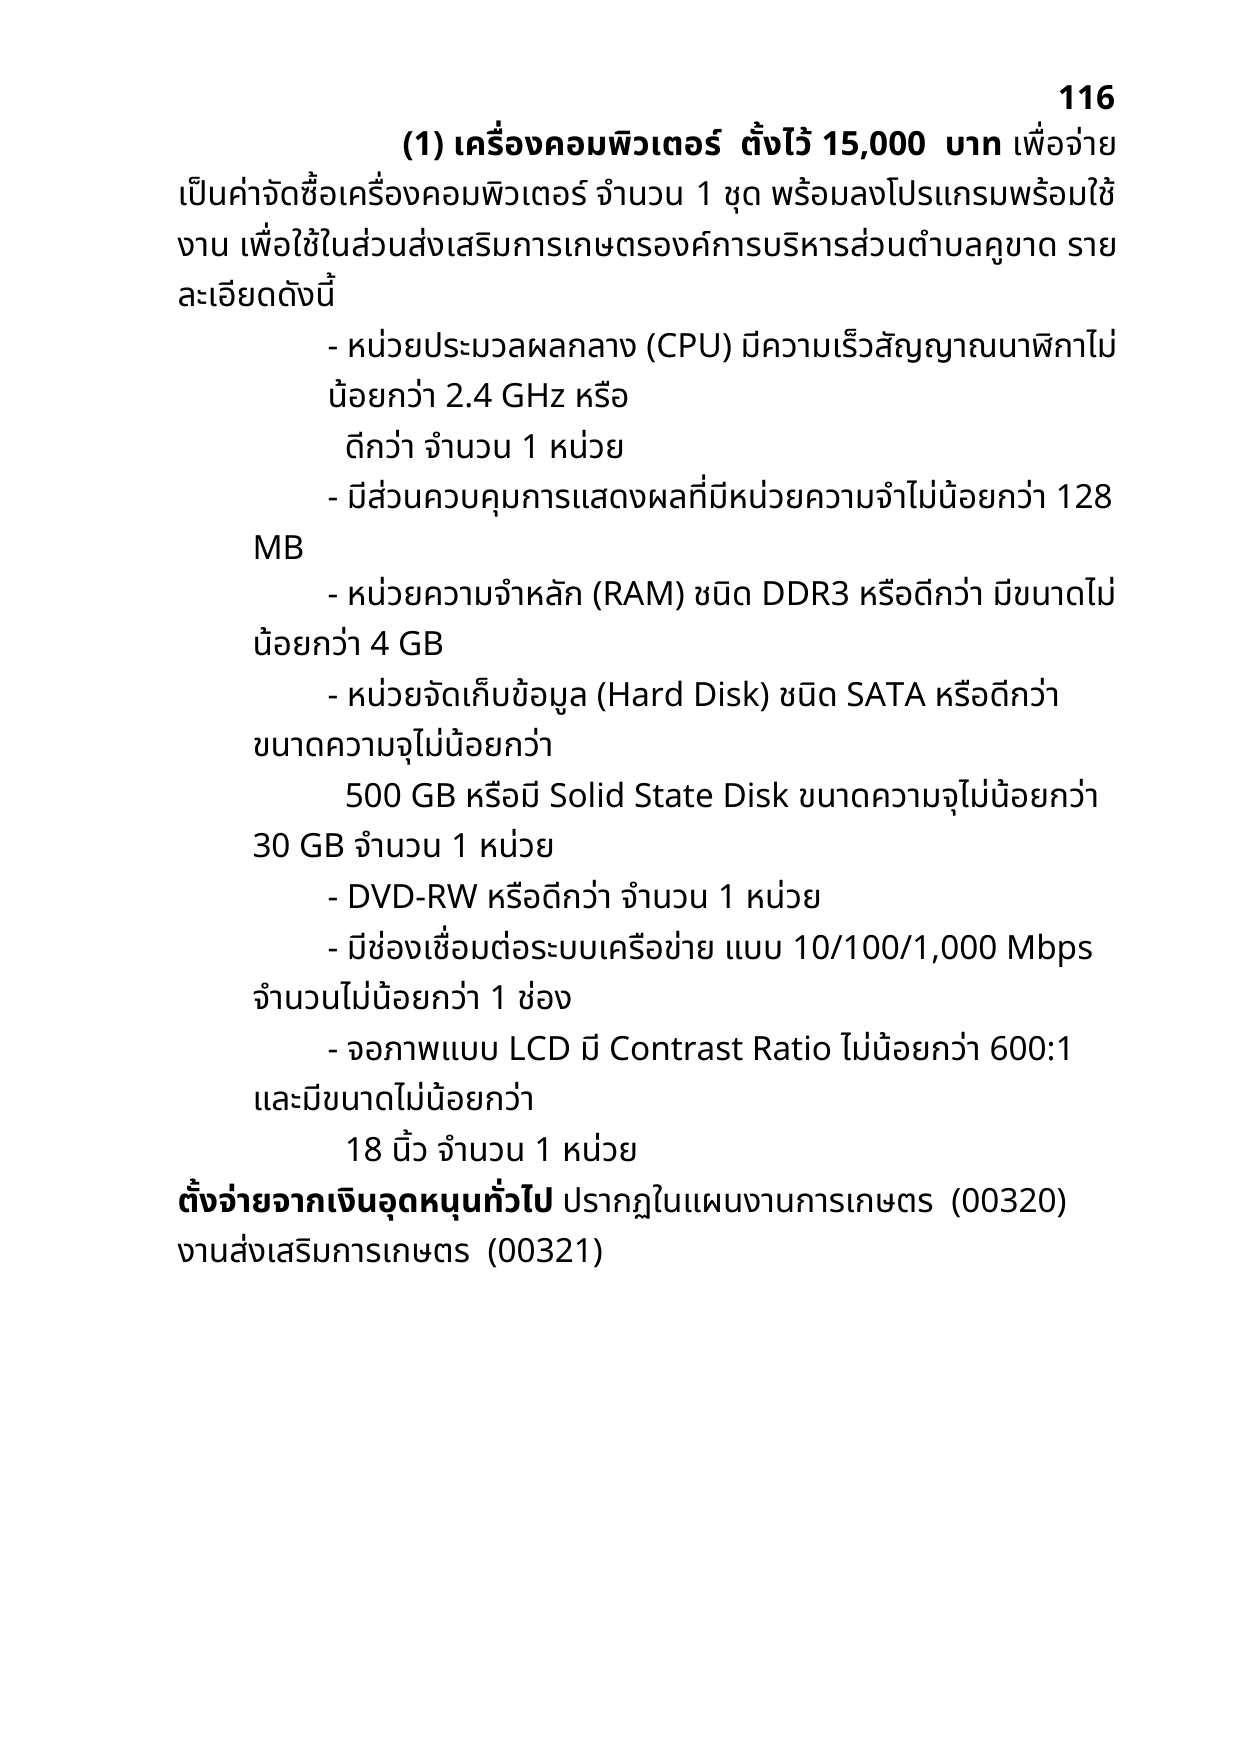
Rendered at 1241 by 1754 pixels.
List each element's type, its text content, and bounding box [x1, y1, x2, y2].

text ตั้งจ่ายจากเงินอุดหนุนทั่วไป ปรากฏในแผนงานการเกษตร (00320) งานส่งเสริมการเกษตร (00321) [177, 1176, 1122, 1278]
text - หน่วยประมวลผลกลาง (CPU) มีความเร็วสัญญาณนาฬิกาไม่น้อยกว่า 2.4 GHz หรือ [327, 321, 1122, 423]
text - หน่วยความจำหลัก (RAM) ชนิด DDR3 หรือดีกว่า มีขนาดไม่น้อยกว่า 4 GB [252, 569, 1122, 671]
text (1) เครื่องคอมพิวเตอร์ ตั้งไว้ 15,000 บาท เพื่อจ่ายเป็นค่าจัดซื้อเครื่องคอมพิวเตอร์ จำนวน 1 ชุด พร้อมลงโปรแกรมพร้อมใช้งาน เพื่อใช้ในส่วนส่งเสริมการเกษตรองค์การบริหารส่วนตำบลคูขาด รายละเอียดดังนี้ [177, 119, 1118, 321]
text - DVD-RW หรือดีกว่า จำนวน 1 หน่วย [252, 873, 1122, 923]
text - มีช่องเชื่อมต่อระบบเครือข่าย แบบ 10/100/1,000 Mbps จำนวนไม่น้อยกว่า 1 ช่อง [252, 923, 1122, 1025]
text 500 GB หรือมี Solid State Disk ขนาดความจุไม่น้อยกว่า 30 GB จำนวน 1 หน่วย [252, 772, 1122, 873]
text - จอภาพแบบ LCD มี Contrast Ratio ไม่น้อยกว่า 600:1 และมีขนาดไม่น้อยกว่า [252, 1025, 1122, 1126]
text 18 นิ้ว จำนวน 1 หน่วย [252, 1126, 1122, 1176]
text - หน่วยจัดเก็บข้อมูล (Hard Disk) ชนิด SATA หรือดีกว่า ขนาดความจุไม่น้อยกว่า [252, 671, 1122, 772]
text ดีกว่า จำนวน 1 หน่วย [327, 423, 1122, 473]
text - มีส่วนควบคุมการแสดงผลที่มีหน่วยความจำไม่น้อยกว่า 128 MB [252, 473, 1122, 569]
